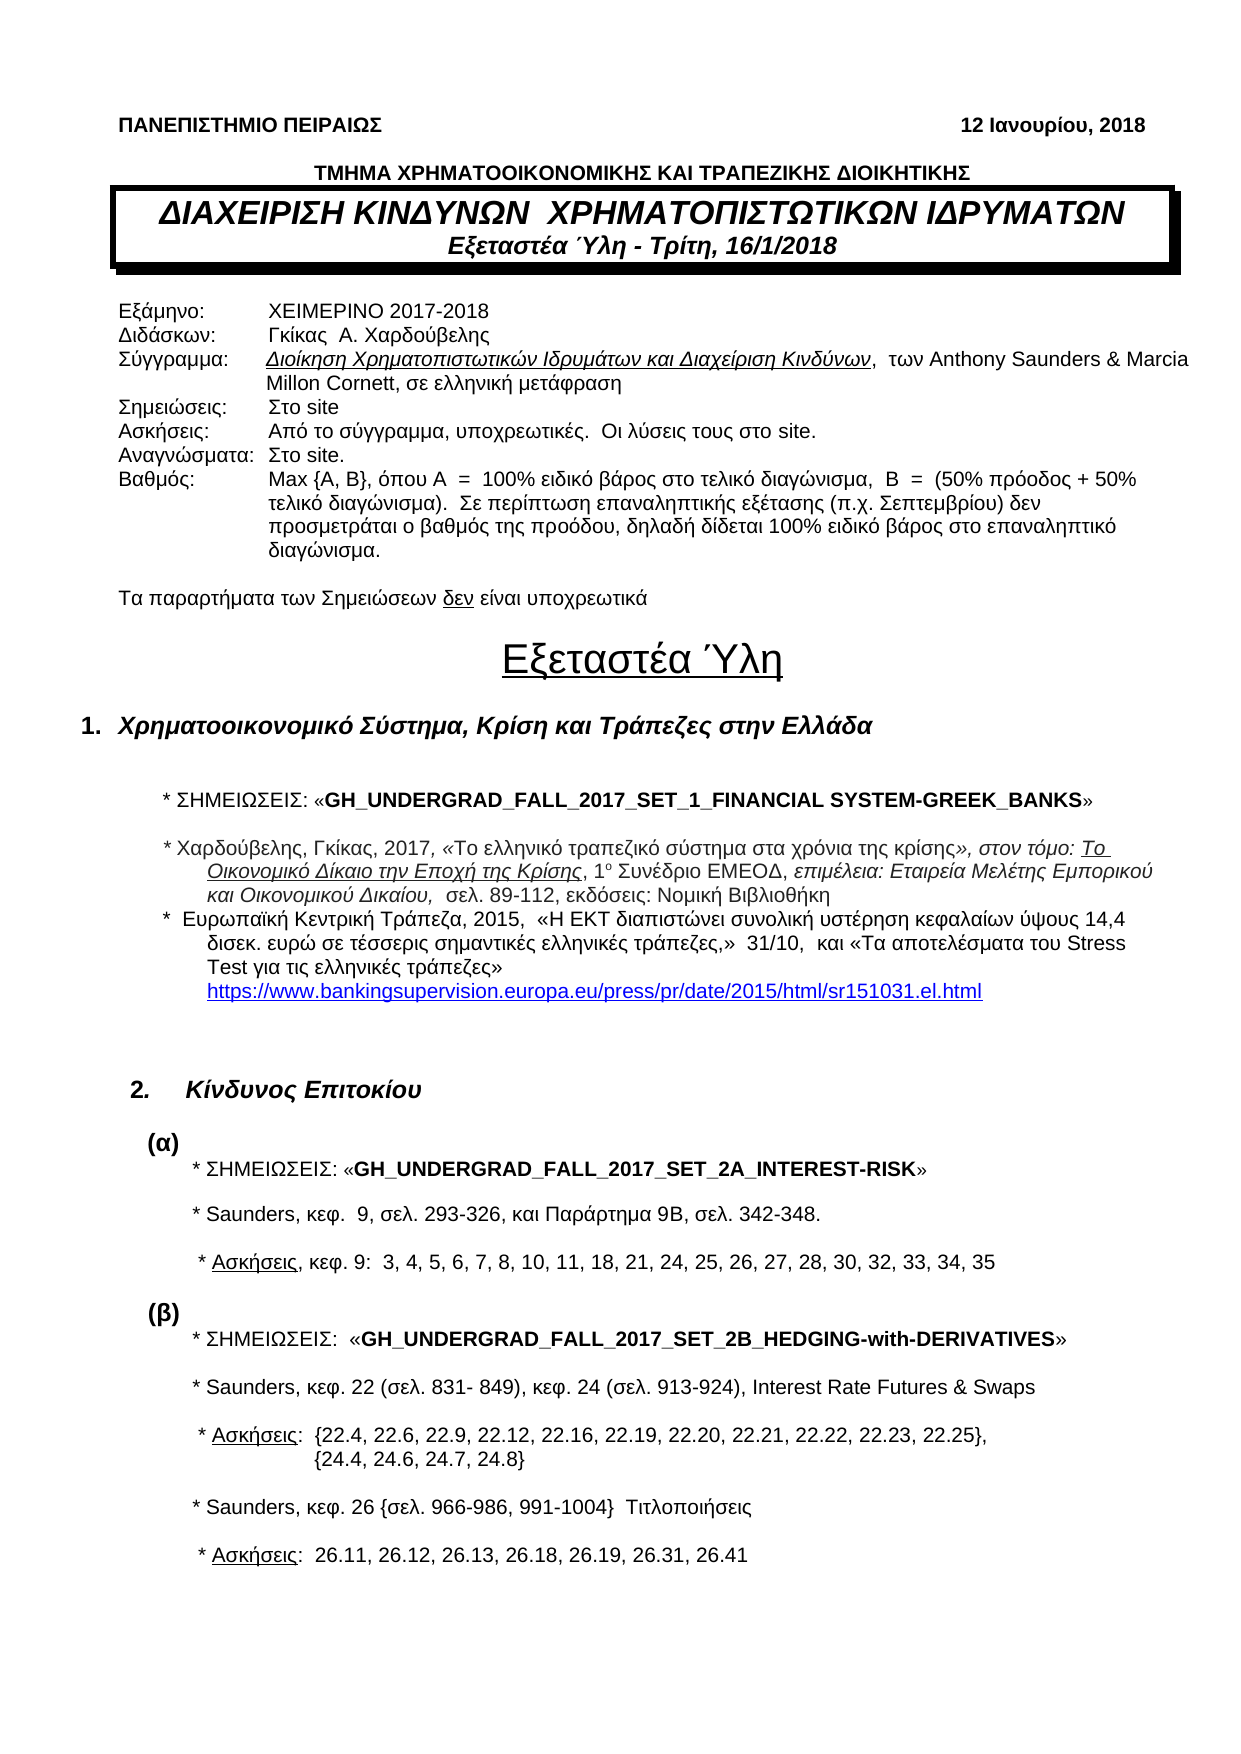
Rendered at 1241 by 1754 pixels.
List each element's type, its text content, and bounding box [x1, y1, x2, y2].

text ΤΜΗΜΑ ΧΡΗΜΑΤΟΟΙΚΟΝΟΜΙΚΗΣ ΚΑΙ ΤΡΑΠΕΖΙΚΗΣ ΔΙΟΙΚΗΤΙΚΗΣ [118, 161, 1166, 184]
text Διδάσκων: Γκίκας Α. Χαρδούβελης [118, 323, 1197, 347]
text ΠΑΝΕΠΙΣΤΗΜΙΟ ΠΕΙΡΑΙΩΣ 12 Ιανουρίου, 2018 [118, 113, 1166, 137]
list * ΣΗΜΕΙΩΣΕΙΣ: «GH_UNDERGRAD_FALL_2017_SET_2B_HEDGING-with-DERIVATIVES» [192, 1327, 1166, 1351]
text * Ασκήσεις: 26.11, 26.12, 26.13, 26.18, 26.19, 26.31, 26.41 [192, 1543, 1166, 1567]
list Χρηματοοικονομικό Σύστημα, Κρίση και Τράπεζες στην Ελλάδα [81, 711, 1166, 739]
text * Ευρωπαϊκή Κεντρική Τράπεζα, 2015, «Η ΕΚΤ διαπιστώνει συνολική υστέρηση κεφαλαίων ύψους 14,4 δισεκ. ευρώ σε τέσσερις σημαντικές ελληνικές τράπεζες,» 31/10, και «Τα αποτελέσματα του Stress Test για τις ελληνικές τράπεζες» https://www.bankingsupervision.europa.eu/press/pr/date/2015/html/sr151031.el.html [162, 907, 1166, 1003]
text * Ασκήσεις, κεφ. 9: 3, 4, 5, 6, 7, 8, 10, 11, 18, 21, 24, 25, 26, 27, 28, 30, 32, 33, 34, 35 [192, 1250, 1166, 1274]
text Τα παραρτήματα των Σημειώσεων δεν είναι υποχρεωτικά [118, 586, 1166, 610]
text ΔΙΑΧΕΙΡΙΣΗ ΚΙΝΔΥΝΩΝ ΧΡΗΜΑΤΟΠΙΣΤΩΤΙΚΩΝ ΙΔΡΥΜΑΤΩΝ [116, 191, 1169, 223]
text Εξεταστέα Ύλη [118, 634, 1166, 682]
text * Saunders, κεφ. 9, σελ. 293-326, και Παράρτημα 9B, σελ. 342-348. [192, 1202, 1166, 1226]
text * Ασκήσεις: {22.4, 22.6, 22.9, 22.12, 22.16, 22.19, 22.20, 22.21, 22.22, 22.23, 22.25}, [192, 1423, 1166, 1447]
text (β) [118, 1298, 1166, 1327]
text * ΣΗΜΕΙΩΣΕΙΣ: «GH_UNDERGRAD_FALL_2017_SET_2A_INTEREST-RISK» [162, 1157, 1166, 1181]
text {24.4, 24.6, 24.7, 24.8} [118, 1447, 1166, 1471]
text Αναγνώσματα: Στο site. [118, 442, 1166, 466]
text Σημειώσεις: Στο site [118, 394, 1166, 418]
text Βαθμός: Max {A, B}, όπου A = 100% ειδικό βάρος στο τελικό διαγώνισμα, B = (50% πρόοδος + 50% τελικό διαγώνισμα). Σε περίπτωση επαναληπτικής εξέτασης (π.χ. Σεπτεμβρίου) δεν προσμετράται ο βαθμός της πρoόδου, δηλαδή δίδεται 100% ειδικό βάρος στο επαναληπτικό διαγώνισμα. [118, 466, 1166, 562]
text Σύγγραμμα: Διοίκηση Χρηματοπιστωτικών Ιδρυμάτων και Διαχείριση Κινδύνων, των Anthony Saunders & Marcia Millon Cornett, σε ελληνική μετάφραση [118, 347, 1197, 394]
text Εξεταστέα Ύλη - Τρίτη, 16/1/2018 [116, 223, 1169, 262]
text Ασκήσεις: Από το σύγγραμμα, υποχρεωτικές. Οι λύσεις τους στο site. [118, 418, 1166, 442]
text (α) [118, 1128, 1166, 1157]
text * Χαρδούβελης, Γκίκας, 2017, «Το ελληνικό τραπεζικό σύστημα στα χρόνια της κρίσης», στον τόμο: Το Οικονομικό Δίκαιο την Εποχή της Κρίσης, 1ο Συνέδριο ΕΜΕΟΔ, επιμέλεια: Εταιρεία Μελέτης Εμπορικού και Οικονομικού Δικαίου, σελ. 89-112, εκδόσεις: Νομική Βιβλιοθήκη [162, 835, 1166, 907]
text 2. Κίνδυνος Επιτοκίου [118, 1075, 1197, 1104]
text * Saunders, κεφ. 26 {σελ. 966-986, 991-1004} Τιτλοποιήσεις [192, 1495, 1166, 1519]
text * Saunders, κεφ. 22 (σελ. 831- 849), κεφ. 24 (σελ. 913-924), Interest Rate Futures & Swaps [192, 1375, 1166, 1399]
text Εξάμηνο: ΧΕΙΜΕΡΙΝΟ 2017-2018 [118, 299, 1197, 323]
text * ΣΗΜΕΙΩΣΕΙΣ: «GH_UNDERGRAD_FALL_2017_SET_1_FINANCIAL SYSTEM-GREEK_BANKS» [162, 787, 1166, 811]
